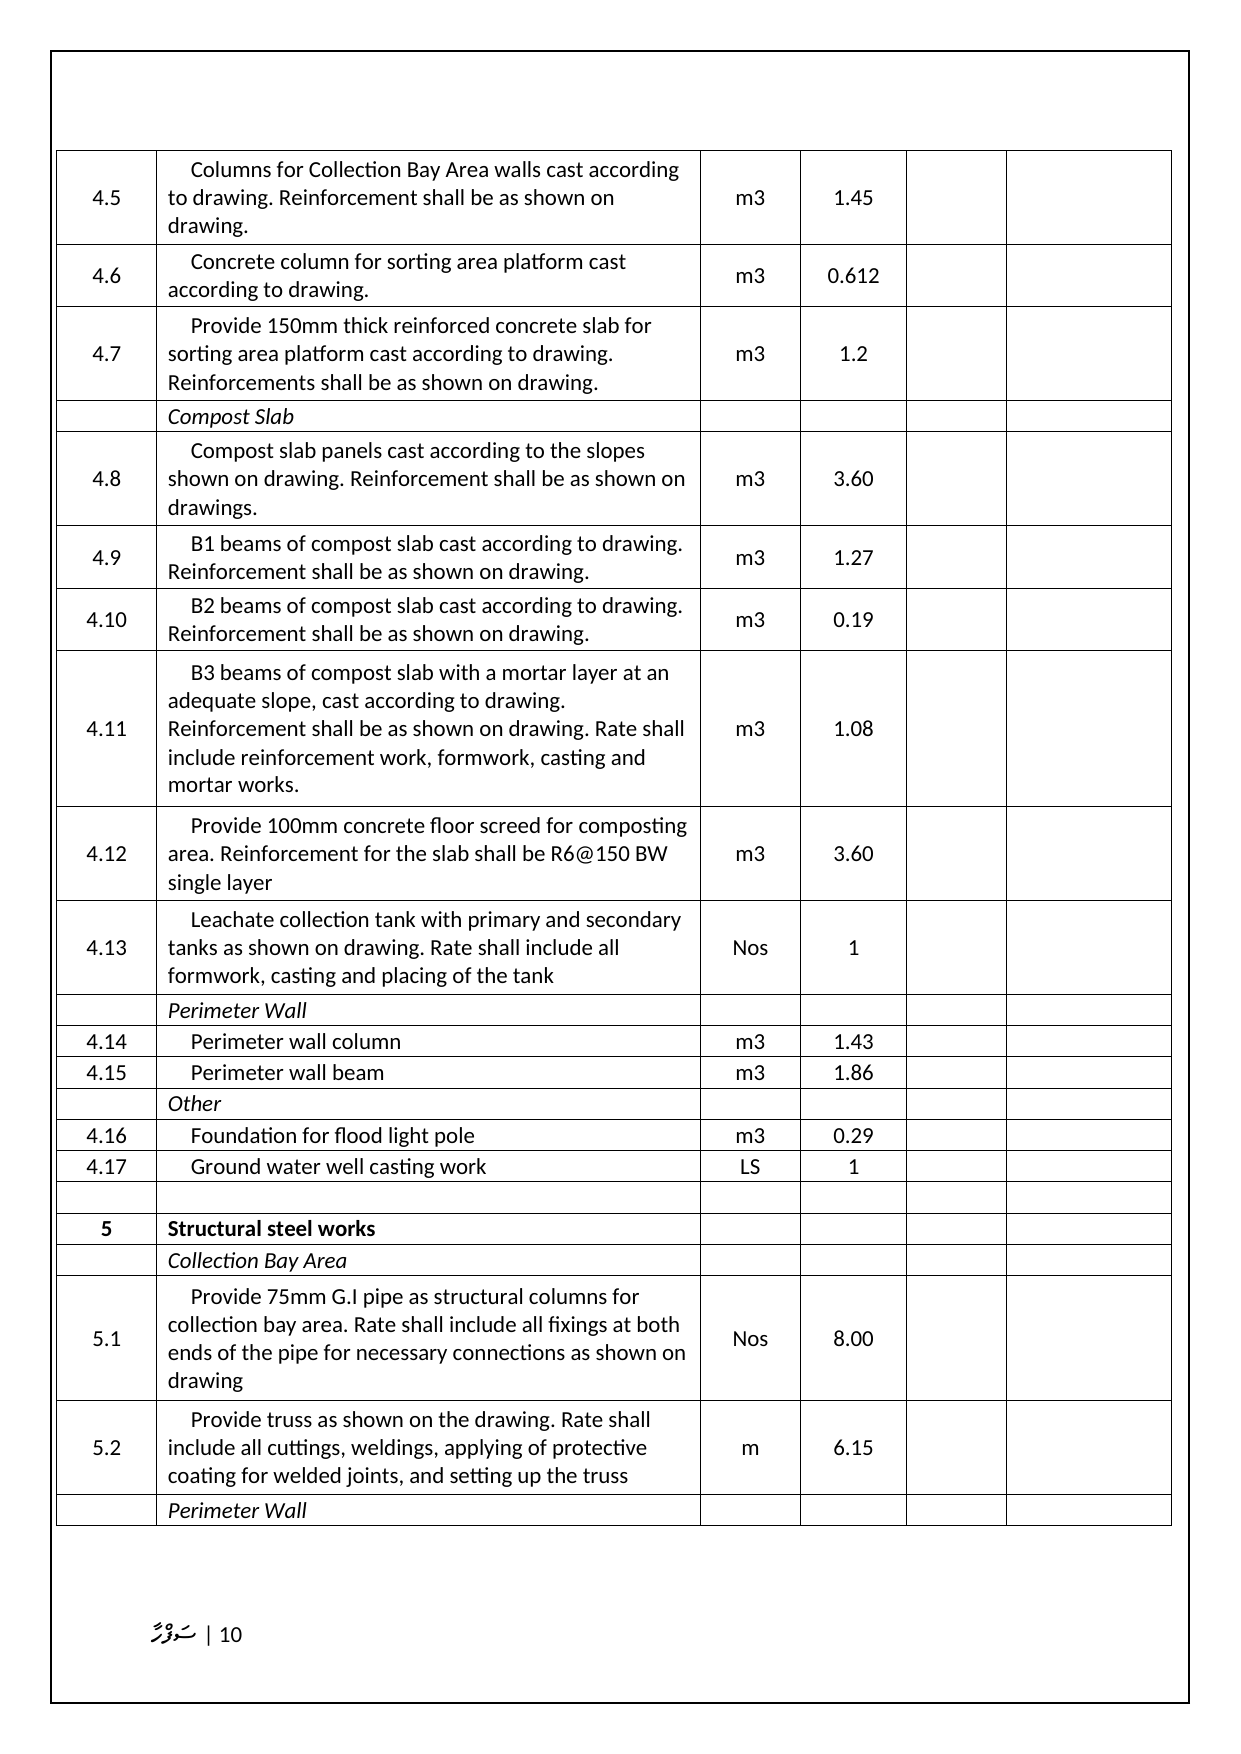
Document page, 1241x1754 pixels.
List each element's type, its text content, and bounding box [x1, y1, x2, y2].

table_cell Provide truss as shown on the drawing. Rate shall include all cuttings, weldings, applying of protective coating for welded joints, and setting up the truss [157, 1401, 700, 1494]
table_cell 3.60 [801, 432, 906, 525]
table_cell [157, 1182, 700, 1212]
table_cell 1 [801, 1151, 906, 1181]
table_cell 4.11 [57, 651, 156, 806]
table_cell B3 beams of compost slab with a mortar layer at an adequate slope, cast according to drawing. Reinforcement shall be as shown on drawing. Rate shall include reinforcement work, formwork, casting and mortar works. [157, 651, 700, 806]
table_cell [907, 995, 1006, 1025]
table_cell [907, 1495, 1006, 1525]
table_cell [907, 651, 1006, 806]
table_cell [907, 151, 1006, 244]
table_cell m3 [701, 1120, 800, 1150]
table_cell [907, 432, 1006, 525]
table_cell B1 beams of compost slab cast according to drawing. Reinforcement shall be as shown on drawing. [157, 526, 700, 587]
table_cell [907, 901, 1006, 994]
table_cell [701, 1182, 800, 1212]
table_cell [907, 1276, 1006, 1400]
table_cell Foundation for flood light pole [157, 1120, 700, 1150]
table_cell [57, 1495, 156, 1525]
table_cell 4.9 [57, 526, 156, 587]
table_cell [1007, 1057, 1171, 1087]
table_cell Perimeter wall column [157, 1026, 700, 1056]
table_cell Perimeter Wall [157, 1495, 700, 1525]
table_cell [801, 1495, 906, 1525]
table_cell m [701, 1401, 800, 1494]
table_cell [1007, 1495, 1171, 1525]
table_cell 0.612 [801, 245, 906, 306]
table_cell 1.2 [801, 307, 906, 400]
table_cell [57, 1245, 156, 1275]
table_cell 4.17 [57, 1151, 156, 1181]
table_cell LS [701, 1151, 800, 1181]
table_cell Compost slab panels cast according to the slopes shown on drawing. Reinforcement shall be as shown on drawings. [157, 432, 700, 525]
table_cell [1007, 151, 1171, 244]
table_cell 4.15 [57, 1057, 156, 1087]
table_cell m3 [701, 651, 800, 806]
table_cell 1.08 [801, 651, 906, 806]
table_cell Leachate collection tank with primary and secondary tanks as shown on drawing. Rate shall include all formwork, casting and placing of the tank [157, 901, 700, 994]
table_cell [801, 1182, 906, 1212]
table_cell 4.7 [57, 307, 156, 400]
table_cell 8.00 [801, 1276, 906, 1400]
table_cell [57, 1182, 156, 1212]
table_cell [1007, 651, 1171, 806]
table_cell 1 [801, 901, 906, 994]
table_cell 4.5 [57, 151, 156, 244]
table_cell m3 [701, 1026, 800, 1056]
table_cell [907, 1401, 1006, 1494]
table_cell [1007, 1214, 1171, 1244]
table_cell [907, 401, 1006, 431]
table_cell 1.27 [801, 526, 906, 587]
table_cell Nos [701, 901, 800, 994]
table_cell Columns for Collection Bay Area walls cast according to drawing. Reinforcement shall be as shown on drawing. [157, 151, 700, 244]
table_cell [1007, 589, 1171, 650]
table_cell [1007, 307, 1171, 400]
table_cell m3 [701, 432, 800, 525]
table_cell [57, 401, 156, 431]
table_cell [701, 1495, 800, 1525]
table_cell [1007, 401, 1171, 431]
table_cell m3 [701, 245, 800, 306]
table_cell [907, 245, 1006, 306]
table_cell [701, 995, 800, 1025]
table_cell [1007, 1120, 1171, 1150]
table_cell 4.13 [57, 901, 156, 994]
table_cell [1007, 807, 1171, 900]
table_cell [907, 1214, 1006, 1244]
table_cell 4.6 [57, 245, 156, 306]
table_cell 4.14 [57, 1026, 156, 1056]
table_cell [1007, 1276, 1171, 1400]
table_cell 4.16 [57, 1120, 156, 1150]
table_cell [1007, 995, 1171, 1025]
table_cell [1007, 1401, 1171, 1494]
table_cell 4.12 [57, 807, 156, 900]
table_cell [801, 1214, 906, 1244]
table_cell 0.29 [801, 1120, 906, 1150]
table_cell Perimeter wall beam [157, 1057, 700, 1087]
table_cell [1007, 1089, 1171, 1119]
table_cell [701, 1089, 800, 1119]
table_cell [57, 995, 156, 1025]
table_cell m3 [701, 1057, 800, 1087]
table_cell Nos [701, 1276, 800, 1400]
table_cell [1007, 245, 1171, 306]
table_cell [1007, 526, 1171, 587]
table_cell 3.60 [801, 807, 906, 900]
table_cell Ground water well casting work [157, 1151, 700, 1181]
table_cell [801, 1245, 906, 1275]
table_cell Compost Slab [157, 401, 700, 431]
table_cell 1.43 [801, 1026, 906, 1056]
table_cell [801, 401, 906, 431]
table_cell [907, 1151, 1006, 1181]
table_cell [701, 401, 800, 431]
table_cell m3 [701, 589, 800, 650]
table_cell [907, 1057, 1006, 1087]
table_cell 0.19 [801, 589, 906, 650]
table_cell [1007, 901, 1171, 994]
table_cell Concrete column for sorting area platform cast according to drawing. [157, 245, 700, 306]
table_cell [701, 1245, 800, 1275]
table_cell 4.8 [57, 432, 156, 525]
table_cell [1007, 1245, 1171, 1275]
table_cell Perimeter Wall [157, 995, 700, 1025]
table_cell Structural steel works [157, 1214, 700, 1244]
table_cell [907, 1182, 1006, 1212]
table_cell [1007, 1026, 1171, 1056]
table_cell [1007, 432, 1171, 525]
table_cell Provide 150mm thick reinforced concrete slab for sorting area platform cast according to drawing. Reinforcements shall be as shown on drawing. [157, 307, 700, 400]
table_cell Collection Bay Area [157, 1245, 700, 1275]
table_cell B2 beams of compost slab cast according to drawing. Reinforcement shall be as shown on drawing. [157, 589, 700, 650]
table_cell Provide 75mm G.I pipe as structural columns for collection bay area. Rate shall include all fixings at both ends of the pipe for necessary connections as shown on drawing [157, 1276, 700, 1400]
table_cell 5 [57, 1214, 156, 1244]
table_cell [907, 1026, 1006, 1056]
table_cell [701, 1214, 800, 1244]
table_cell Provide 100mm concrete floor screed for composting area. Reinforcement for the slab shall be R6@150 BW single layer [157, 807, 700, 900]
table_cell m3 [701, 807, 800, 900]
table_cell Other [157, 1089, 700, 1119]
table_cell [57, 1089, 156, 1119]
table_cell [907, 526, 1006, 587]
table_cell [907, 1245, 1006, 1275]
table_cell [907, 1089, 1006, 1119]
table_cell 1.45 [801, 151, 906, 244]
table_cell m3 [701, 151, 800, 244]
table_cell 5.1 [57, 1276, 156, 1400]
table_cell [1007, 1151, 1171, 1181]
table_cell [907, 1120, 1006, 1150]
table_cell m3 [701, 526, 800, 587]
table_cell 6.15 [801, 1401, 906, 1494]
table_cell [907, 307, 1006, 400]
table_cell [1007, 1182, 1171, 1212]
table_cell 4.10 [57, 589, 156, 650]
table_cell 5.2 [57, 1401, 156, 1494]
table_cell [801, 995, 906, 1025]
table_cell 1.86 [801, 1057, 906, 1087]
table_cell m3 [701, 307, 800, 400]
table_cell [907, 807, 1006, 900]
table_cell [801, 1089, 906, 1119]
table_cell [907, 589, 1006, 650]
